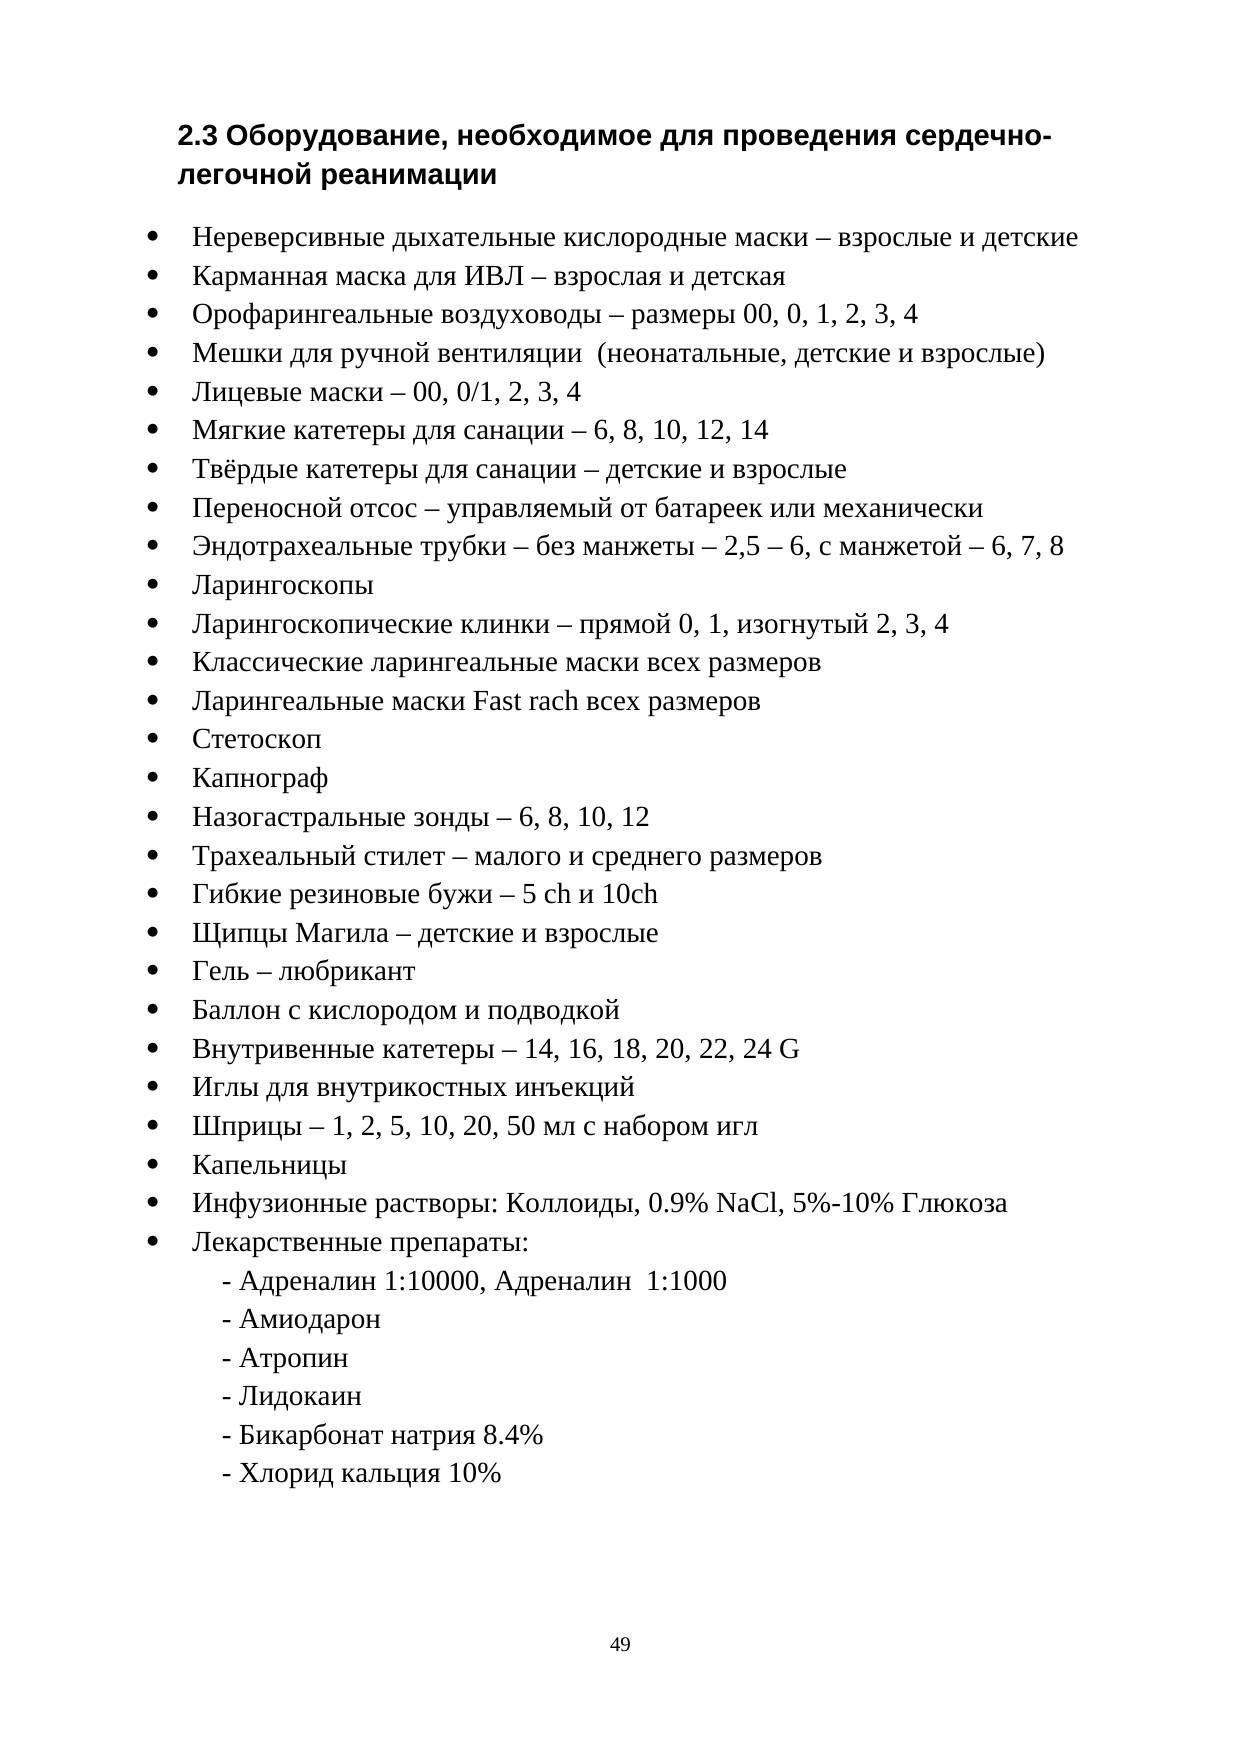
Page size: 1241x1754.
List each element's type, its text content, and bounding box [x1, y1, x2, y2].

list Лицевые маски – 00, 0/1, 2, 3, 4 [118, 374, 1122, 407]
list Мешки для ручной вентиляции (неонатальные, детские и взрослые) [118, 335, 1122, 369]
text - Лидокаин [118, 1378, 1122, 1412]
list Эндотрахеальные трубки – без манжеты – 2,5 – 6, с манжетой – 6, 7, 8 [118, 528, 1122, 562]
list Иглы для внутрикостных инъекций [118, 1069, 1122, 1103]
list Щипцы Магила – детские и взрослые [118, 915, 1122, 948]
list Инфузионные растворы: Коллоиды, 0.9% NaCl, 5%-10% Глюкоза [118, 1185, 1122, 1219]
list Карманная маска для ИВЛ – взрослая и детская [118, 258, 1122, 292]
list Назогастральные зонды – 6, 8, 10, 12 [118, 799, 1122, 833]
list Трахеальный стилет – малого и среднего размеров [118, 838, 1122, 871]
text - Атропин [118, 1340, 1122, 1373]
text - Амиодарон [118, 1301, 1122, 1335]
list Капнограф [118, 760, 1122, 794]
list Мягкие катетеры для санации – 6, 8, 10, 12, 14 [118, 412, 1122, 446]
list Гибкие резиновые бужи – 5 ch и 10ch [118, 876, 1122, 910]
list Лекарственные препараты: [118, 1224, 1122, 1258]
subtitle 2.3 Оборудование, необходимое для проведения сердечно-легочной реанимации [177, 118, 1122, 190]
list Ларингоскопы [118, 567, 1122, 601]
list Ларингеальные маски Fast rach всех размеров [118, 683, 1122, 717]
list Стетоскоп [118, 722, 1122, 755]
list Классические ларингеальные маски всех размеров [118, 644, 1122, 678]
list Гель – любрикант [118, 953, 1122, 987]
list Шприцы – 1, 2, 5, 10, 20, 50 мл с набором игл [118, 1108, 1122, 1142]
list Орофарингеальные воздуховоды – размеры 00, 0, 1, 2, 3, 4 [118, 297, 1122, 330]
text - Адреналин 1:10000, Адреналин 1:1000 [118, 1263, 1122, 1296]
list Нереверсивные дыхательные кислородные маски – взрослые и детские [118, 219, 1122, 253]
list Твёрдые катетеры для санации – детские и взрослые [118, 451, 1122, 485]
list Баллон с кислородом и подводкой [118, 992, 1122, 1026]
list Ларингоскопические клинки – прямой 0, 1, изогнутый 2, 3, 4 [118, 606, 1122, 639]
text - Хлорид кальция 10% [118, 1455, 1122, 1489]
list Внутривенные катетеры – 14, 16, 18, 20, 22, 24 G [118, 1031, 1122, 1064]
list Переносной отсос – управляемый от батареек или механически [118, 490, 1122, 523]
list Капельницы [118, 1147, 1122, 1180]
text - Бикарбонат натрия 8.4% [118, 1417, 1122, 1450]
